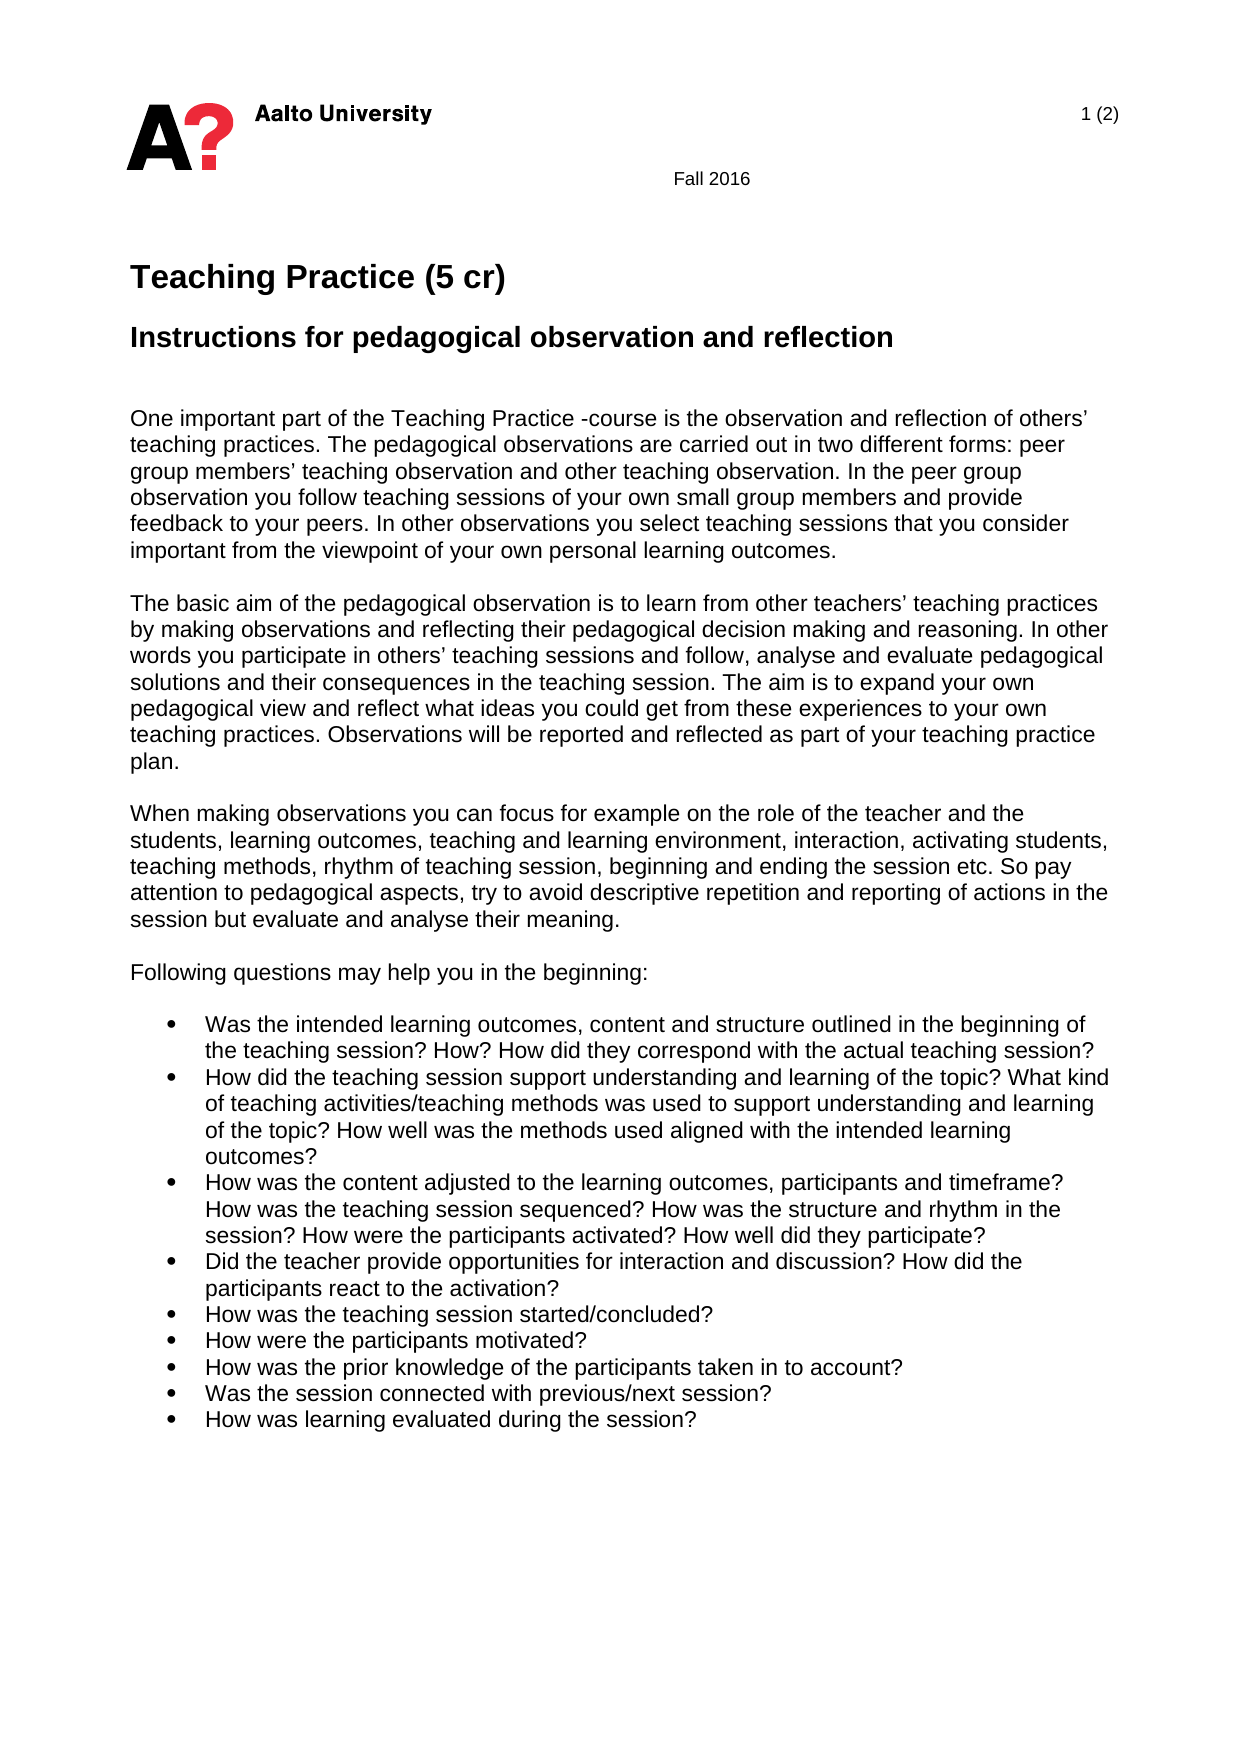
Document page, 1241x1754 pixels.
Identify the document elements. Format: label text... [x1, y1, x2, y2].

subtitle Teaching Practice (5 cr) [130, 257, 1110, 295]
text Following questions may help you in the beginning: [130, 958, 1110, 985]
list How did the teaching session support understanding and learning of the topic? What kind of teaching activities/teaching methods was used to support understanding and learning of the topic? How well was the methods used aligned with the intended learning outcomes? [167, 1064, 1110, 1169]
list Was the intended learning outcomes, content and structure outlined in the beginning of the teaching session? How? How did they correspond with the actual teaching session? [167, 1011, 1110, 1064]
list How were the participants motivated? [167, 1327, 1110, 1354]
list Was the session connected with previous/next session? [167, 1380, 1110, 1406]
list How was learning evaluated during the session? [167, 1406, 1110, 1433]
list How was the teaching session started/concluded? [167, 1301, 1110, 1327]
text When making observations you can focus for example on the role of the teacher and the students, learning outcomes, teaching and learning environment, interaction, activating students, teaching methods, rhythm of teaching session, beginning and ending the session etc. So pay attention to pedagogical aspects, try to avoid descriptive repetition and reporting of actions in the session but evaluate and analyse their meaning. [130, 800, 1110, 932]
list How was the content adjusted to the learning outcomes, participants and timeframe? How was the teaching session sequenced? How was the structure and rhythm in the session? How were the participants activated? How well did they participate? [167, 1169, 1110, 1248]
subtitle Instructions for pedagogical observation and reflection [130, 320, 1110, 354]
list How was the prior knowledge of the participants taken in to account? [167, 1354, 1110, 1380]
list Did the teacher provide opportunities for interaction and discussion? How did the participants react to the activation? [167, 1248, 1110, 1301]
text The basic aim of the pedagogical observation is to learn from other teachers’ teaching practices by making observations and reflecting their pedagogical decision making and reasoning. In other words you participate in others’ teaching sessions and follow, analyse and evaluate pedagogical solutions and their consequences in the teaching session. The aim is to expand your own pedagogical view and reflect what ideas you could get from these experiences to your own teaching practices. Observations will be reported and reflected as part of your teaching practice plan. [130, 589, 1110, 774]
text One important part of the Teaching Practice -course is the observation and reflection of others’ teaching practices. The pedagogical observations are carried out in two different forms: peer group members’ teaching observation and other teaching observation. In the peer group observation you follow teaching sessions of your own small group members and provide feedback to your peers. In other observations you select teaching sessions that you consider important from the viewpoint of your own personal learning outcomes. [130, 405, 1110, 563]
